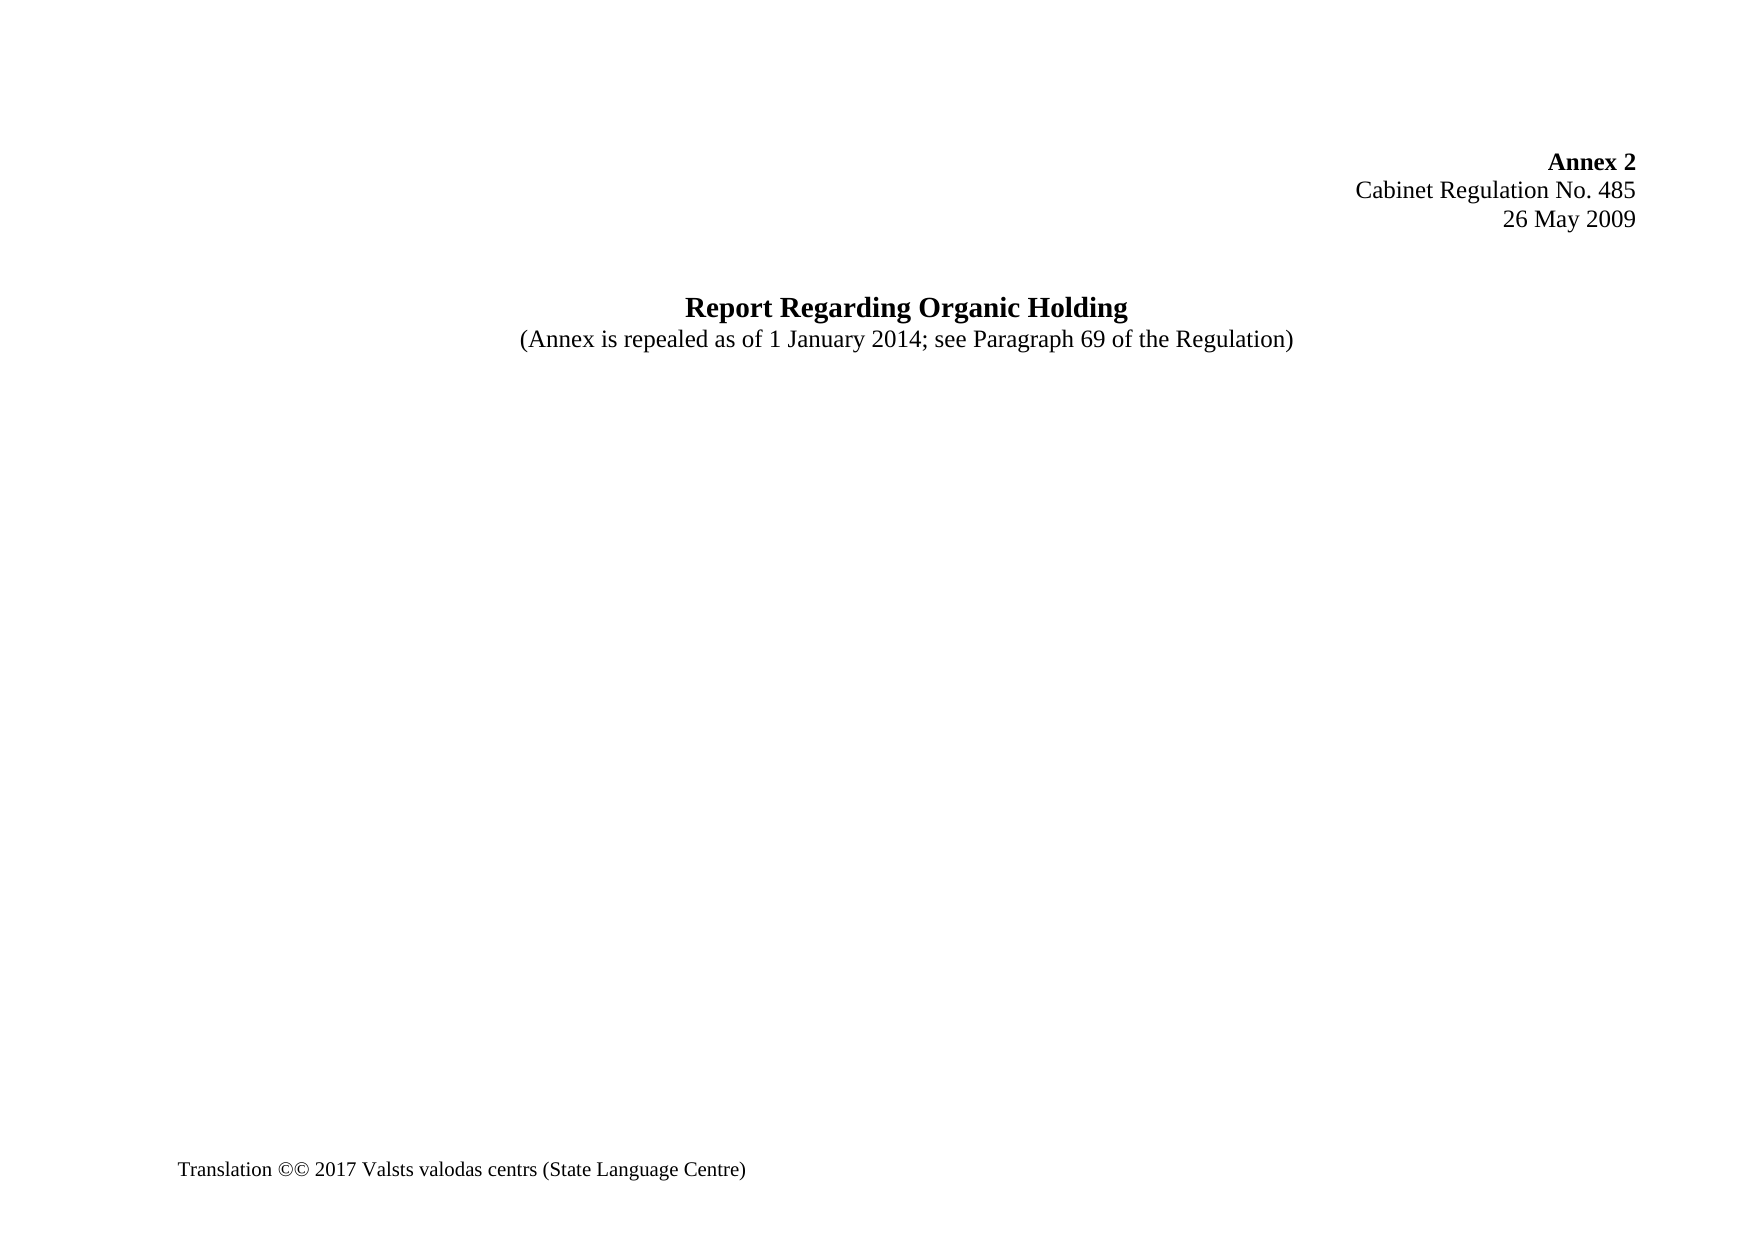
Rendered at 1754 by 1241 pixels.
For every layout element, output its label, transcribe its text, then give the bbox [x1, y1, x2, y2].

text Report Regarding Organic Holding [177, 291, 1636, 324]
text 26 May 2009 [177, 204, 1636, 233]
text Cabinet Regulation No. 485 [177, 176, 1636, 204]
text (Annex is repealed as of 1 January 2014; see Paragraph 69 of the Regulation) [177, 324, 1636, 353]
text Annex 2 [177, 147, 1636, 176]
